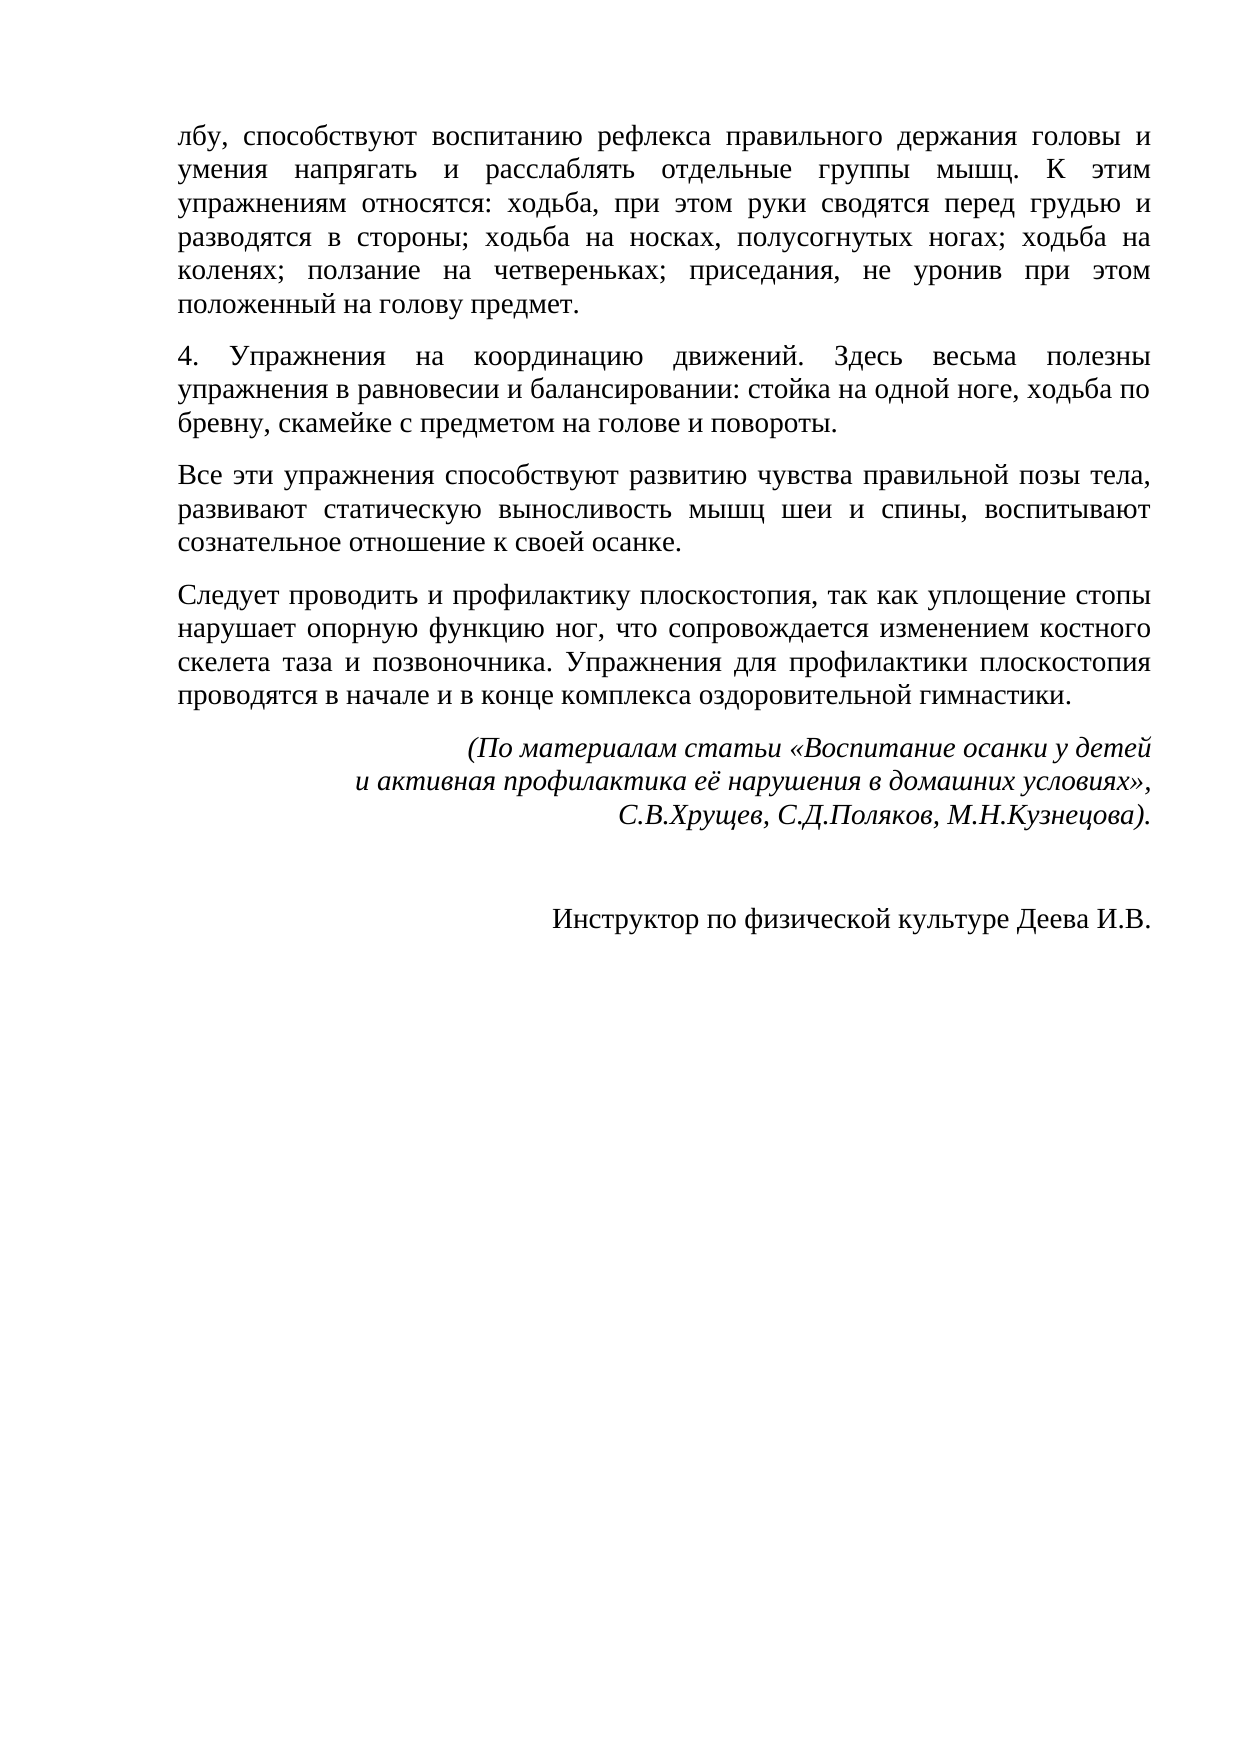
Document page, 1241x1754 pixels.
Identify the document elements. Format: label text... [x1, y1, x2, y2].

text 4. Упражнения на координацию движений. Здесь весьма полезны упражнения в равновесии и балансировании: стойка на одной ноге, ходьба по бревну, скамейке с предметом на голове и повороты. [177, 338, 1152, 439]
text Все эти упражнения способствуют развитию чувства правильной позы тела, развивают статическую выносливость мышц шеи и спины, воспитывают сознательное отношение к своей осанке. [177, 457, 1152, 558]
text Инструктор по физической культуре Деева И.В. [177, 901, 1152, 935]
text (По материалам статьи «Воспитание осанки у детей и активная профилактика её нарушения в домашних условиях», С.В.Хрущев, С.Д.Поляков, М.Н.Кузнецова). [177, 730, 1152, 830]
text Следует проводить и профилактику плоскостопия, так как уплощение стопы нарушает опорную функцию ног, что сопровождается изменением костного скелета таза и позвоночника. Упражнения для профилактики плоскостопия проводятся в начале и в конце комплекса оздоровительной гимнастики. [177, 577, 1152, 711]
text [177, 118, 1152, 319]
